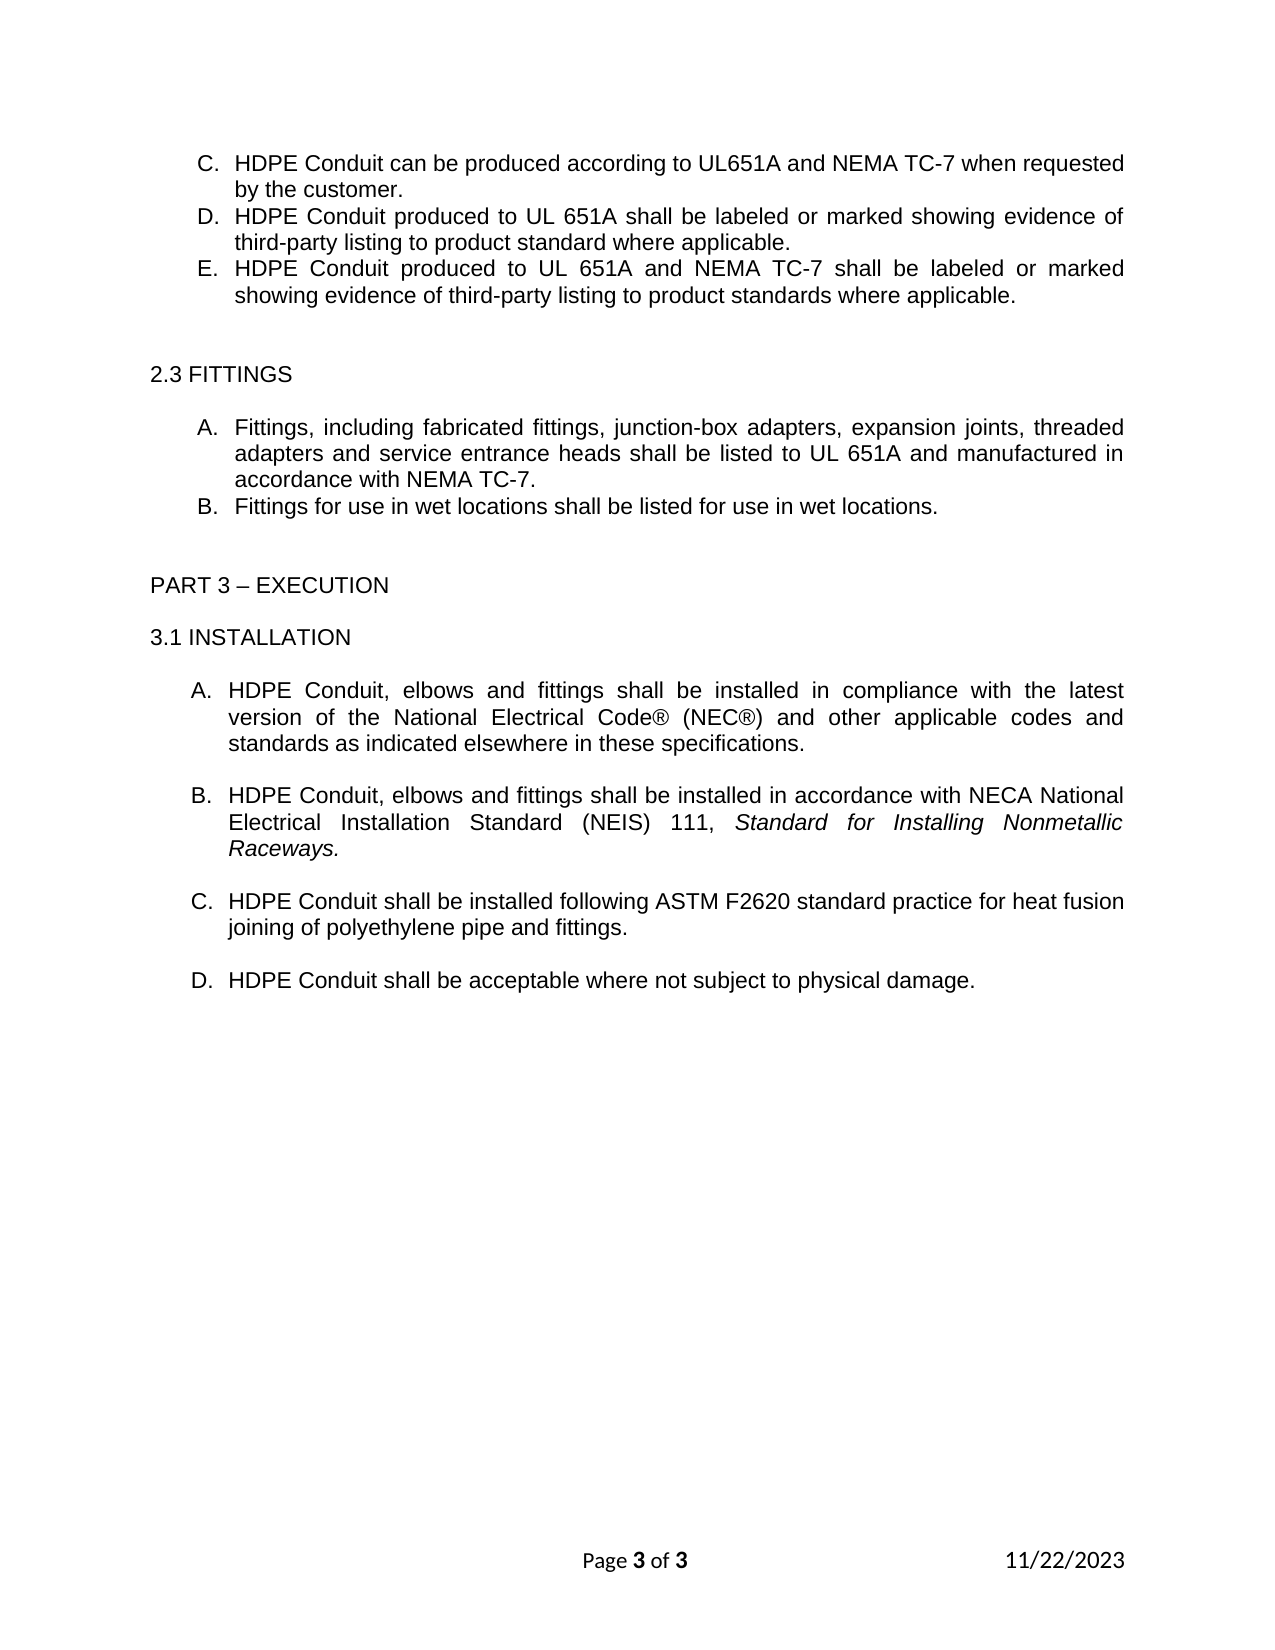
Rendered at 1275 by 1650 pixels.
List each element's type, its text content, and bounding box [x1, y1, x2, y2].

list HDPE Conduit shall be installed following ASTM F2620 standard practice for heat fusion joining of polyethylene pipe and fittings. [191, 888, 1125, 941]
list HDPE Conduit can be produced according to UL651A and NEMA TC-7 when requested by the customer. [197, 150, 1125, 203]
text 3.1 INSTALLATION [150, 624, 1125, 651]
list HDPE Conduit shall be acceptable where not subject to physical damage. [191, 967, 1125, 993]
list HDPE Conduit produced to UL 651A and NEMA TC-7 shall be labeled or marked showing evidence of third-party listing to product standards where applicable. [197, 255, 1125, 308]
text 2.3 FITTINGS [150, 361, 1125, 387]
list Fittings, including fabricated fittings, junction-box adapters, expansion joints, threaded adapters and service entrance heads shall be listed to UL 651A and manufactured in accordance with NEMA TC-7. [197, 413, 1125, 493]
list HDPE Conduit, elbows and fittings shall be installed in compliance with the latest version of the National Electrical Code® (NEC®) and other applicable codes and standards as indicated elsewhere in these specifications. [191, 677, 1125, 756]
text PART 3 – EXECUTION [150, 572, 1125, 598]
list HDPE Conduit produced to UL 651A shall be labeled or marked showing evidence of third-party listing to product standard where applicable. [197, 203, 1125, 255]
list Fittings for use in wet locations shall be listed for use in wet locations. [197, 493, 1125, 519]
list HDPE Conduit, elbows and fittings shall be installed in accordance with NECA National Electrical Installation Standard (NEIS) 111, Standard for Installing Nonmetallic Raceways. [191, 782, 1125, 862]
